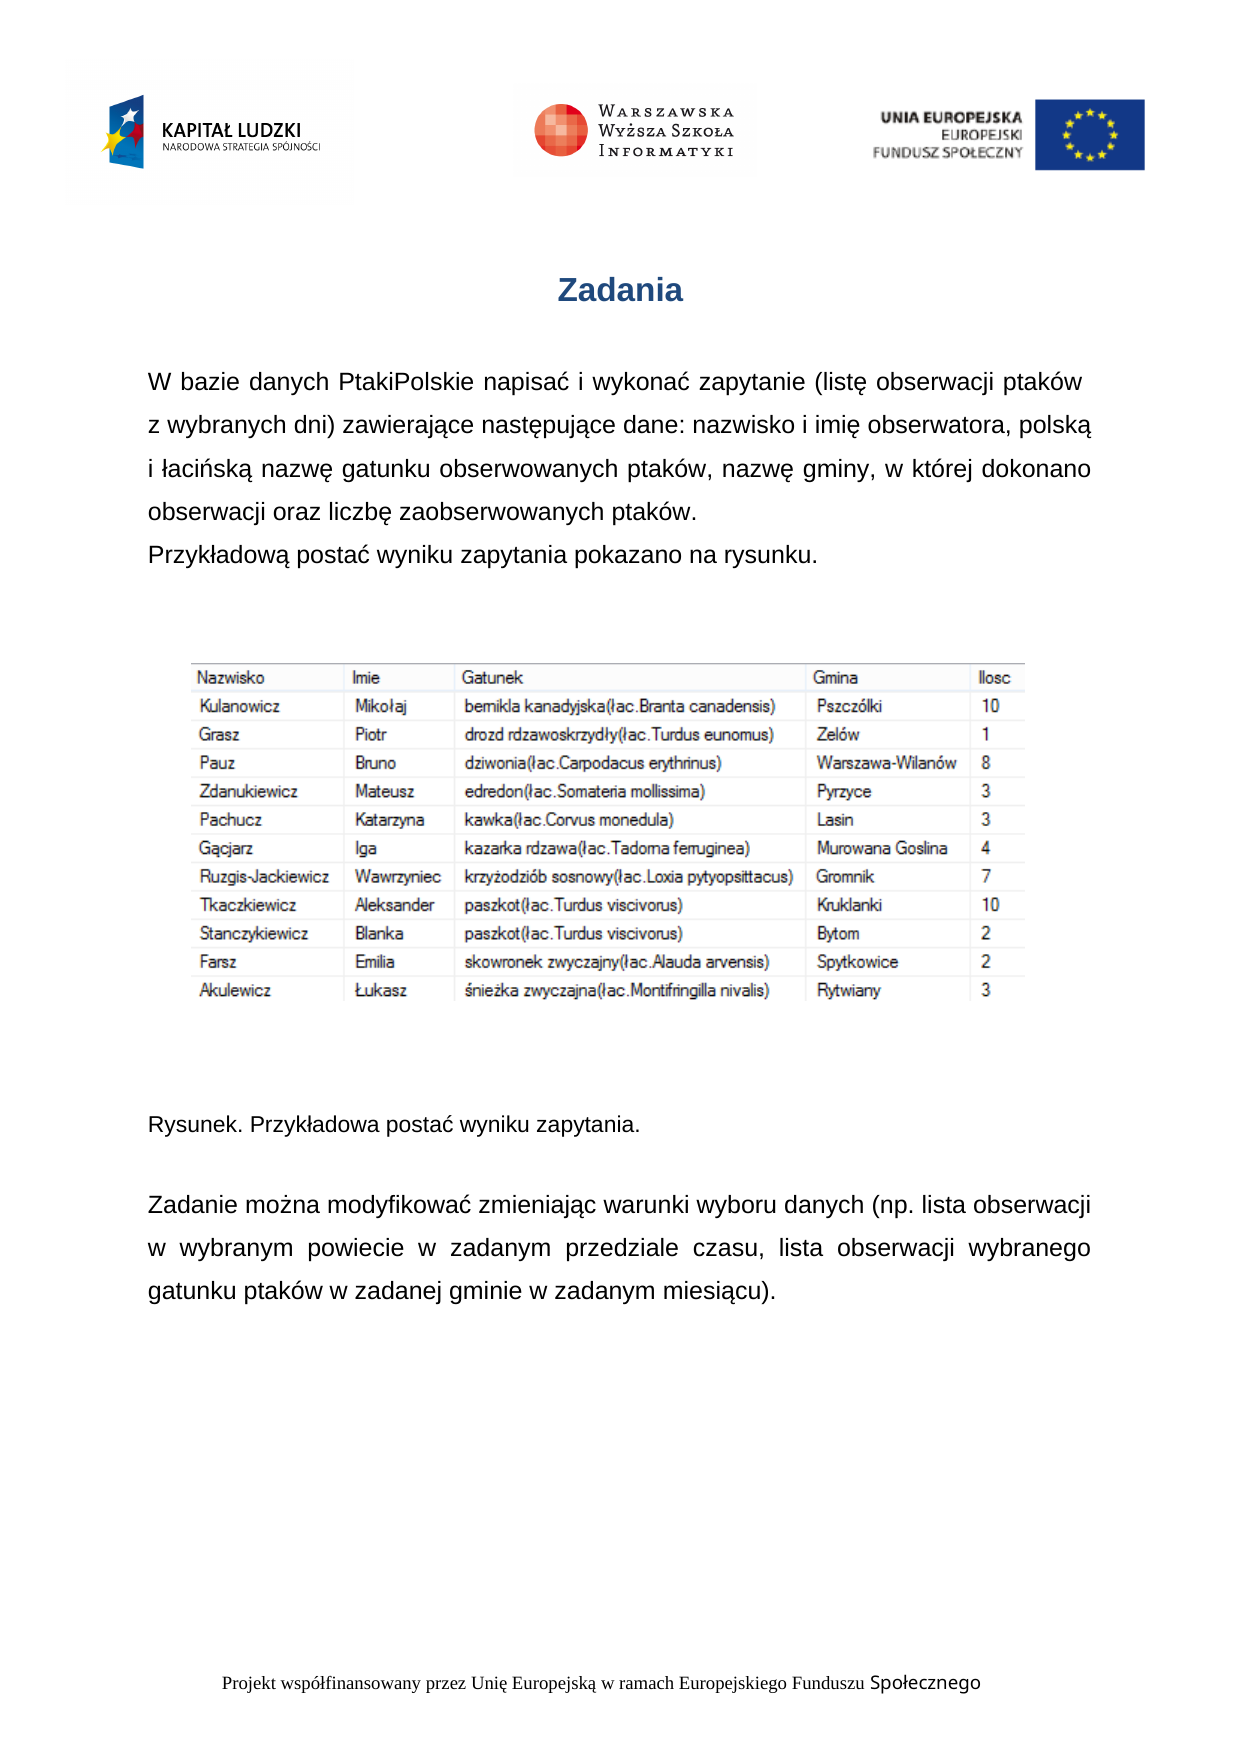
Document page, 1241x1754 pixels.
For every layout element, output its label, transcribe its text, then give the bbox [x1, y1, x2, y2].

picture [191, 663, 1025, 1001]
text Zadania [148, 270, 1092, 309]
text Zadanie można modyfikować zmieniając warunki wyboru danych (np. lista obserwacji w wybranym powiecie w zadanym przedziale czasu, lista obserwacji wybranego gatunku ptaków w zadanej gminie w zadanym miesiącu). [148, 1190, 1092, 1305]
picture [65, 59, 355, 205]
picture [513, 83, 758, 177]
text W bazie danych PtakiPolskie napisać i wykonać zapytanie (listę obserwacji ptaków z wybranych dni) zawierające następujące dane: nazwisko i imię obserwatora, polską i łacińską nazwę gatunku obserwowanych ptaków, nazwę gminy, w której dokonano obserwacji oraz liczbę zaobserwowanych ptaków. [148, 367, 1092, 526]
text Rysunek. Przykładowa postać wyniku zapytania. [148, 1111, 1092, 1137]
text Przykładową postać wyniku zapytania pokazano na rysunku. [148, 540, 1092, 569]
